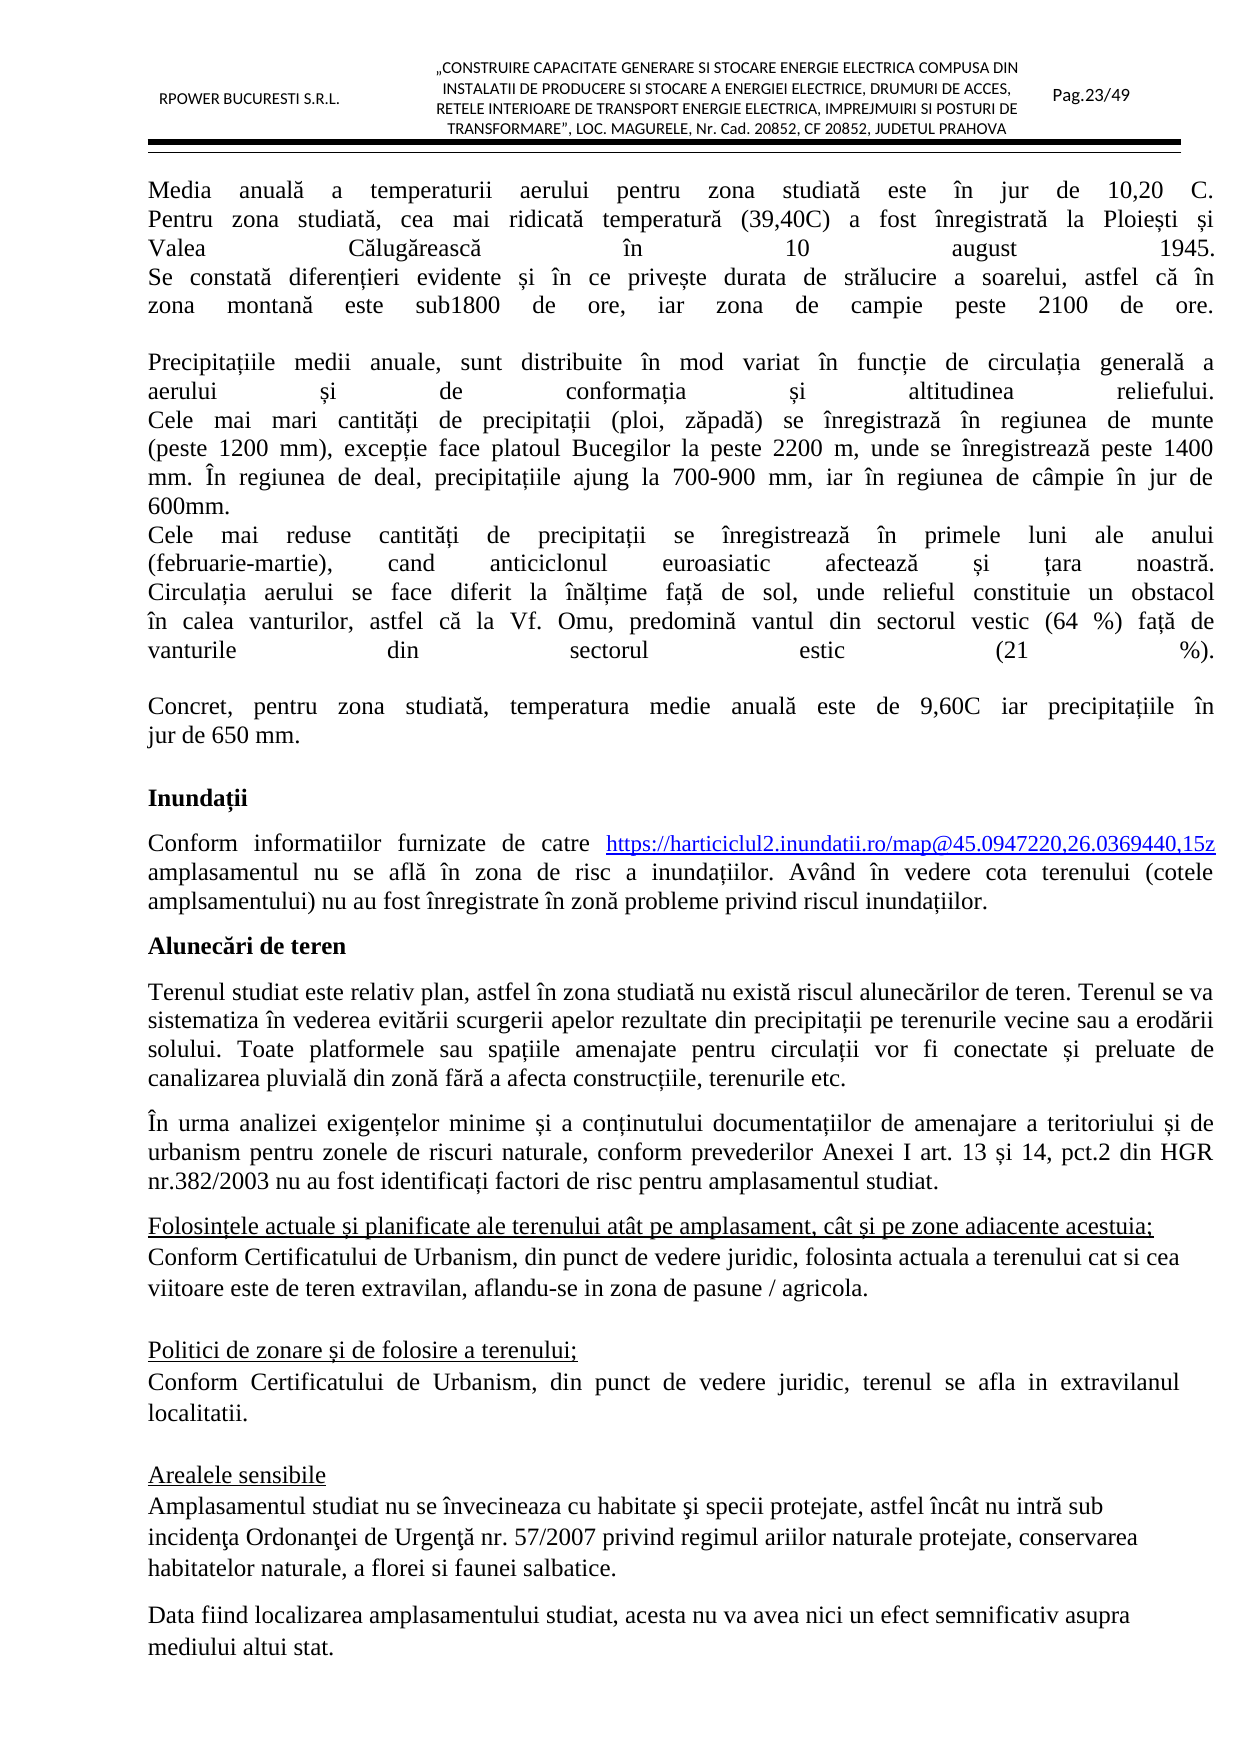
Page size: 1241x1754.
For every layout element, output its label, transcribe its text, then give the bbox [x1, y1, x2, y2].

text Politici de zonare și de folosire a terenului; [148, 1336, 1181, 1364]
text Amplasamentul studiat nu se învecineaza cu habitate şi specii protejate, astfel încât nu intră sub incidenţa Ordonanţei de Urgenţă nr. 57/2007 privind regimul ariilor naturale protejate, conservarea habitatelor naturale, a florei si faunei salbatice. [148, 1491, 1181, 1582]
text Folosințele actuale și planificate ale terenului atât pe amplasament, cât și pe zone adiacente acestuia; [148, 1211, 1181, 1240]
text Conform Certificatului de Urbanism, din punct de vedere juridic, folosinta actuala a terenului cat si cea viitoare este de teren extravilan, aflandu-se in zona de pasune / agricola. [148, 1242, 1181, 1302]
text Inundații [148, 783, 1216, 812]
text Conform informatiilor furnizate de catre https://harticiclul2.inundatii.ro/map@45.0947220,26.0369440,15z amplasamentul nu se află în zona de risc a inundațiilor. Având în vedere cota terenului (cotele amplsamentului) nu au fost înregistrate în zonă probleme privind riscul inundațiilor. [148, 828, 1216, 915]
text Arealele sensibile [148, 1460, 1181, 1488]
text Precipitațiile medii anuale, sunt distribuite în mod variat în funcție de circulația generală a aerului și de conformația și altitudinea reliefului. Cele mai mari cantități de precipitații (ploi, zăpadă) se înregistrază în regiunea de munte (peste 1200 mm), excepție face platoul Bucegilor la peste 2200 m, unde se înregistrează peste 1400 mm. În regiunea de deal, precipitațiile ajung la 700-900 mm, iar în regiunea de câmpie în jur de 600mm. Cele mai reduse cantități de precipitații se înregistrează în primele luni ale anului (februarie-martie), cand anticiclonul euroasiatic afectează și țara noastră. Circulația aerului se face diferit la înălțime față de sol, unde relieful constituie un obstacol în calea vanturilor, astfel că la Vf. Omu, predomină vantul din sectorul vestic (64 %) față de vanturile din sectorul estic (21 %). [148, 347, 1216, 691]
text Terenul studiat este relativ plan, astfel în zona studiată nu există riscul alunecărilor de teren. Terenul se va sistematiza în vederea evitării scurgerii apelor rezultate din precipitații pe terenurile vecine sau a erodării solului. Toate platformele sau spațiile amenajate pentru circulații vor fi conectate și preluate de canalizarea pluvială din zonă fără a afecta construcțiile, terenurile etc. [148, 977, 1216, 1092]
text Conform Certificatului de Urbanism, din punct de vedere juridic, terenul se afla in extravilanul localitatii. [148, 1367, 1181, 1426]
text Media anuală a temperaturii aerului pentru zona studiată este în jur de 10,20 C. Pentru zona studiată, cea mai ridicată temperatură (39,40C) a fost înregistrată la Ploiești și Valea Călugărească în 10 august 1945. Se constată diferențieri evidente și în ce privește durata de strălucire a soarelui, astfel că în zona montană este sub1800 de ore, iar zona de campie peste 2100 de ore. [148, 175, 1216, 347]
text Alunecări de teren [148, 931, 1216, 960]
text Concret, pentru zona studiată, temperatura medie anuală este de 9,60C iar precipitațiile în jur de 650 mm. [148, 691, 1216, 749]
text Data fiind localizarea amplasamentului studiat, acesta nu va avea nici un efect semnificativ asupra mediului altui stat. [148, 1601, 1181, 1660]
text În urma analizei exigențelor minime și a conținutului documentațiilor de amenajare a teritoriului și de urbanism pentru zonele de riscuri naturale, conform prevederilor Anexei I art. 13 și 14, pct.2 din HGR nr.382/2003 nu au fost identificați factori de risc pentru amplasamentul studiat. [148, 1108, 1216, 1195]
